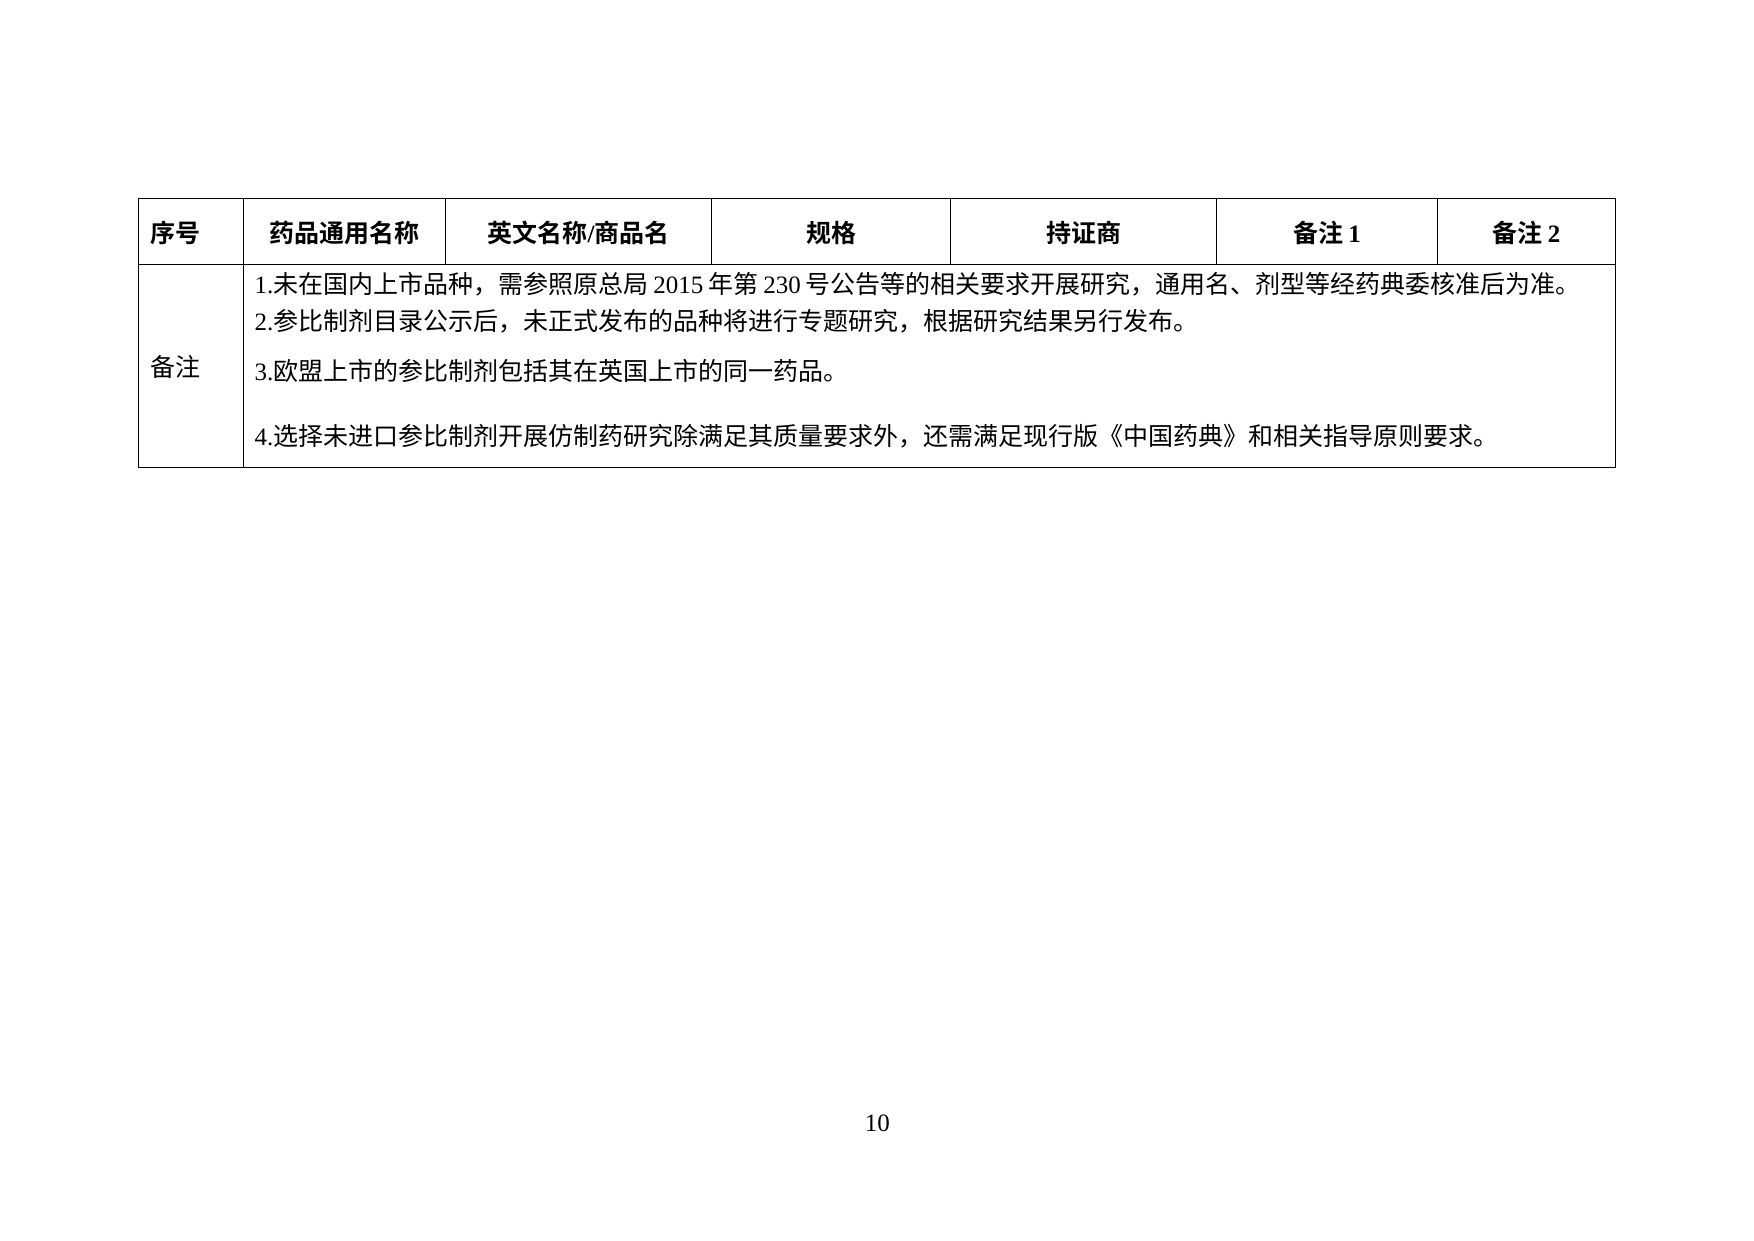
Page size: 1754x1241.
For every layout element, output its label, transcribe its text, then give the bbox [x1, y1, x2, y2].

table_header 备注1 [1217, 199, 1437, 264]
table_header 备注2 [1438, 199, 1615, 264]
table_header 药品通用名称 [244, 199, 445, 264]
table_header 规格 [712, 199, 950, 264]
table_header 英文名称/商品名 [446, 199, 711, 264]
table_header 序号 [139, 199, 243, 264]
table_cell 备注 [139, 265, 243, 467]
table_header 持证商 [951, 199, 1216, 264]
table_cell 1.未在国内上市品种，需参照原总局2015年第230号公告等的相关要求开展研究，通用名、剂型等经药典委核准后为准。 2.参比制剂目录公示后，未正式发布的品种将进行专题研究，根据研究结果另行发布。 3.欧盟上市的参比制剂包括其在英国上市的同一药品。 4.选择未进口参比制剂开展仿制药研究除满足其质量要求外，还需满足现行版《中国药典》和相关指导原则要求。 [244, 265, 1615, 467]
